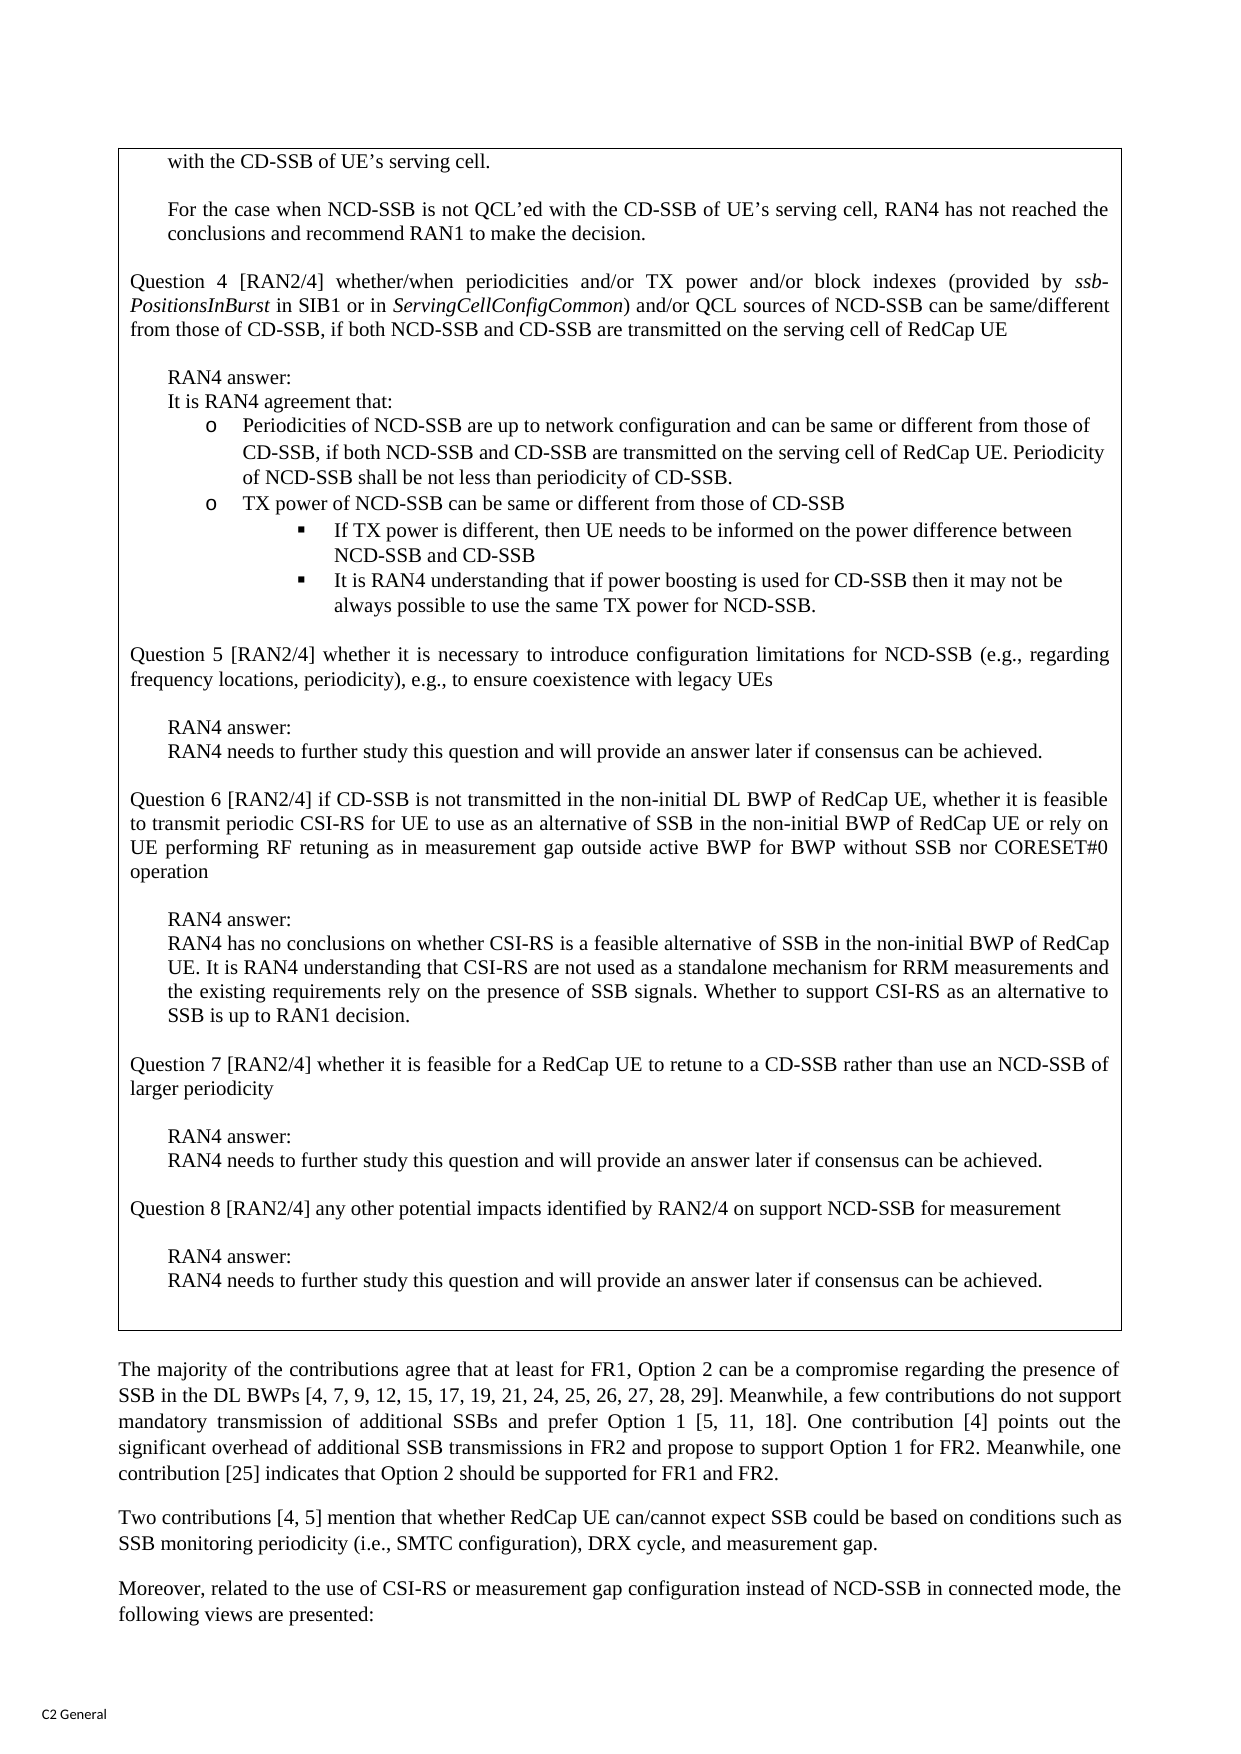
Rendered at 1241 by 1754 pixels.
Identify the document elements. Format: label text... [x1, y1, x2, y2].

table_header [119, 149, 1121, 1330]
text The majority of the contributions agree that at least for FR1, Option 2 can be a compromise regarding the presence of SSB in the DL BWPs [4, 7, 9, 12, 15, 17, 19, 21, 24, 25, 26, 27, 28, 29]. Meanwhile, a few contributions do not support mandatory transmission of additional SSBs and prefer Option 1 [5, 11, 18]. One contribution [4] points out the significant overhead of additional SSB transmissions in FR2 and propose to support Option 1 for FR2. Meanwhile, one contribution [25] indicates that Option 2 should be supported for FR1 and FR2. [118, 1331, 1122, 1484]
text Moreover, related to the use of CSI-RS or measurement gap configuration instead of NCD-SSB in connected mode, the following views are presented: [118, 1576, 1122, 1626]
text Two contributions [4, 5] mention that whether RedCap UE can/cannot expect SSB could be based on conditions such as SSB monitoring periodicity (i.e., SMTC configuration), DRX cycle, and measurement gap. [118, 1505, 1122, 1555]
